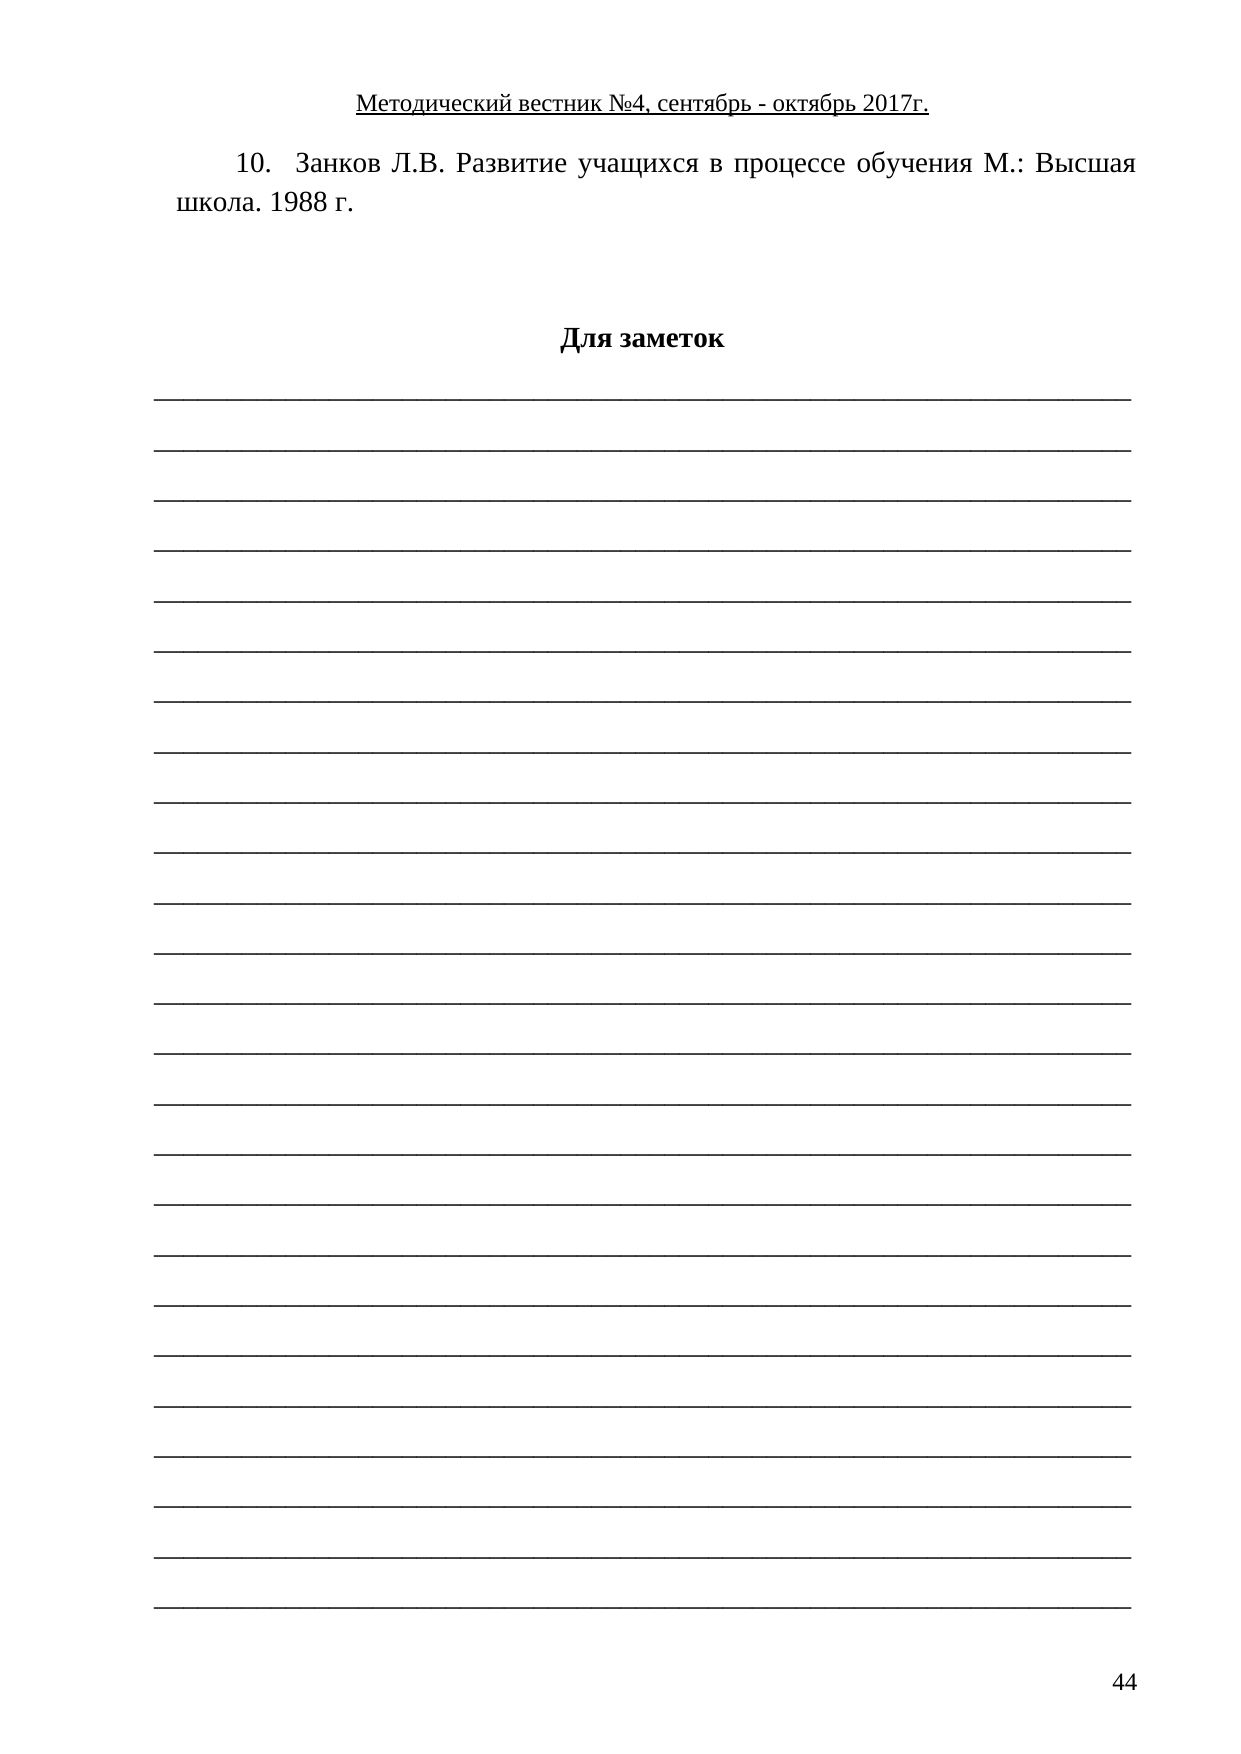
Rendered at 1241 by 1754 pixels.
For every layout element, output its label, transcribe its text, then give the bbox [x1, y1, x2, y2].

list Занков Л.В. Развитие учащихся в процессе обучения М.: Высшая школа. 1988 г. [176, 145, 1137, 217]
text Для заметок [148, 320, 1137, 354]
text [148, 371, 1137, 1612]
